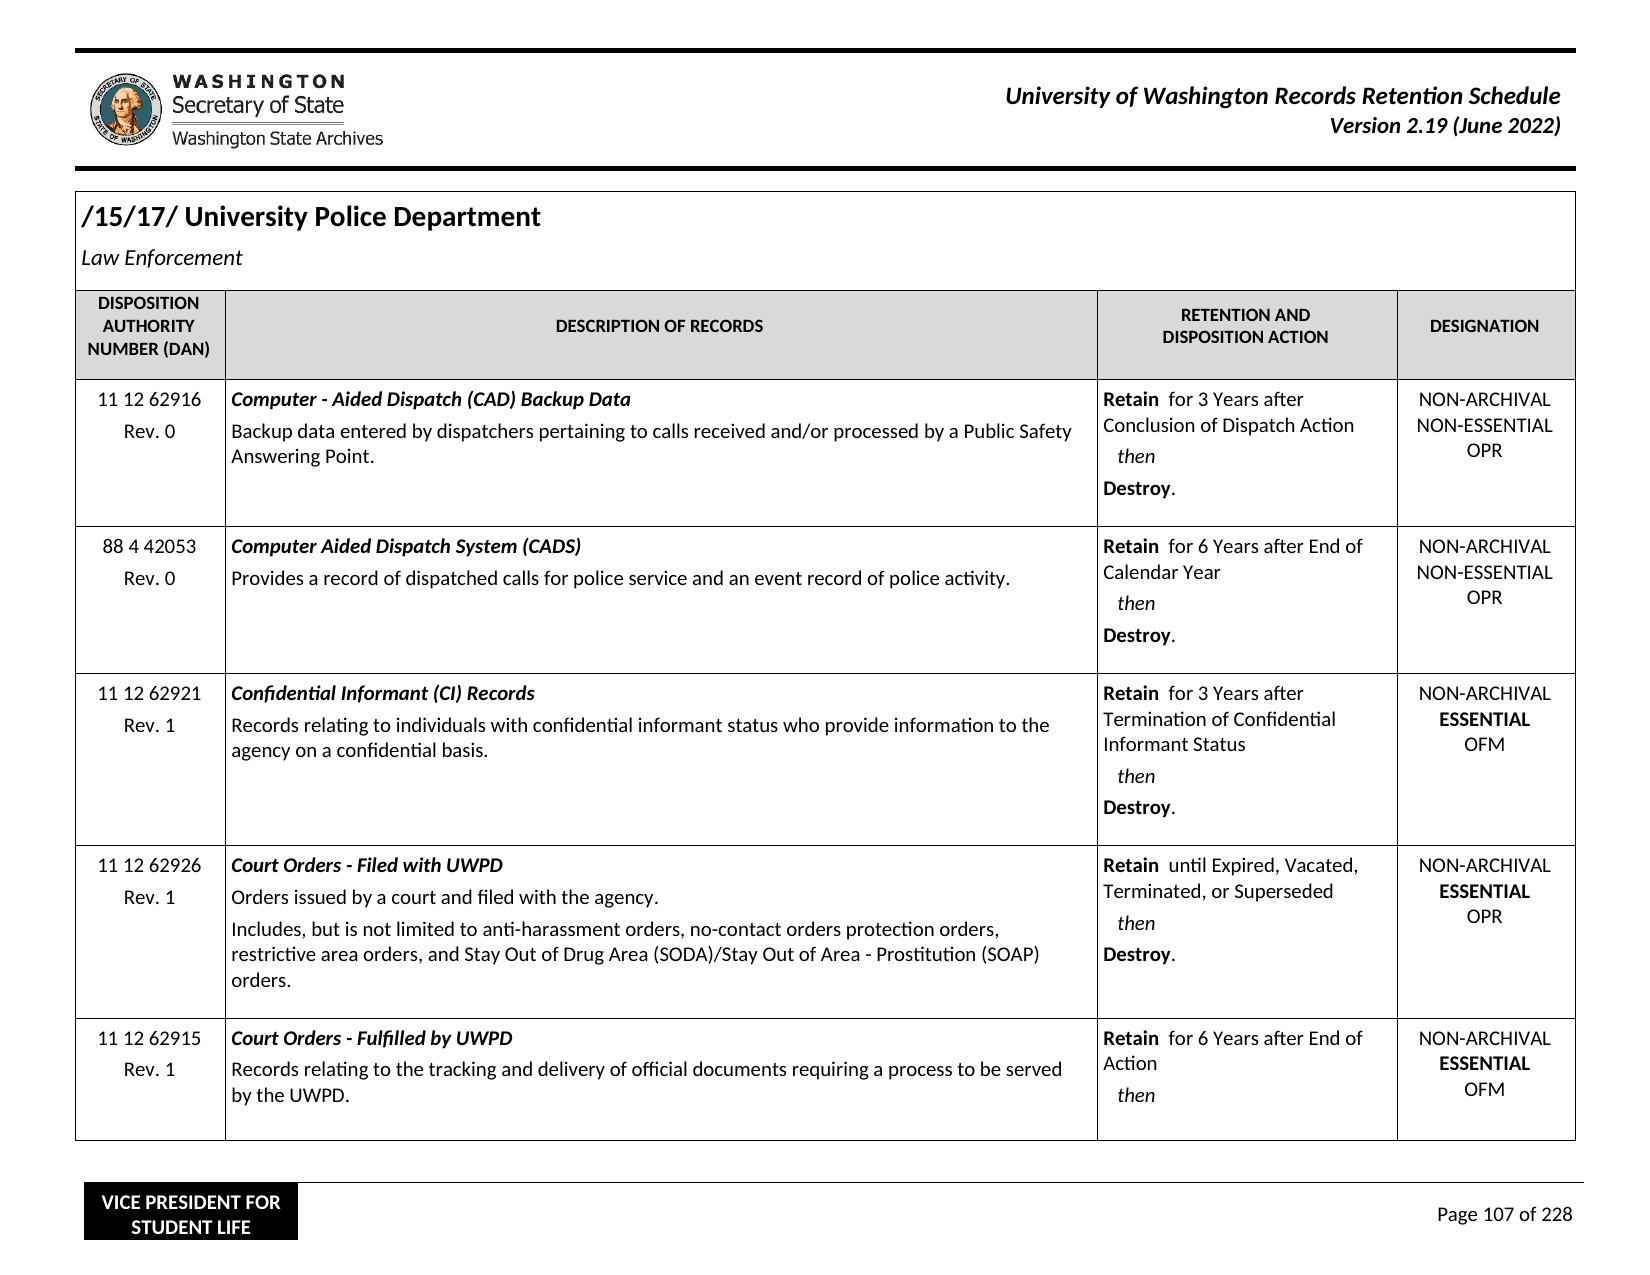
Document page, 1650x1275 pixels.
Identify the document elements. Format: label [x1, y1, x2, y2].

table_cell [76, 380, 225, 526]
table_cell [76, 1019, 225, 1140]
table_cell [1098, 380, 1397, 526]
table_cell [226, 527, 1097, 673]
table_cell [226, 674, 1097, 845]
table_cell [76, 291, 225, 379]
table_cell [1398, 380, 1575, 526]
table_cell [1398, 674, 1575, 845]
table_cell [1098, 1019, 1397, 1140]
picture [86, 53, 403, 164]
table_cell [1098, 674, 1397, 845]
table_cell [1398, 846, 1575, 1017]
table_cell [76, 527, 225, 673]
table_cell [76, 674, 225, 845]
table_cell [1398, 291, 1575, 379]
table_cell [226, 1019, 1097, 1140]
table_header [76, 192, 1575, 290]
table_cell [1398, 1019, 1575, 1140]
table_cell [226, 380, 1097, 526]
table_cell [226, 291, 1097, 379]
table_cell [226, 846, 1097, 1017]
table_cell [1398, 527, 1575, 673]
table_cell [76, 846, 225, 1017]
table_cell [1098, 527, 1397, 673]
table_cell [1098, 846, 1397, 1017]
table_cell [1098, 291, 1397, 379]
